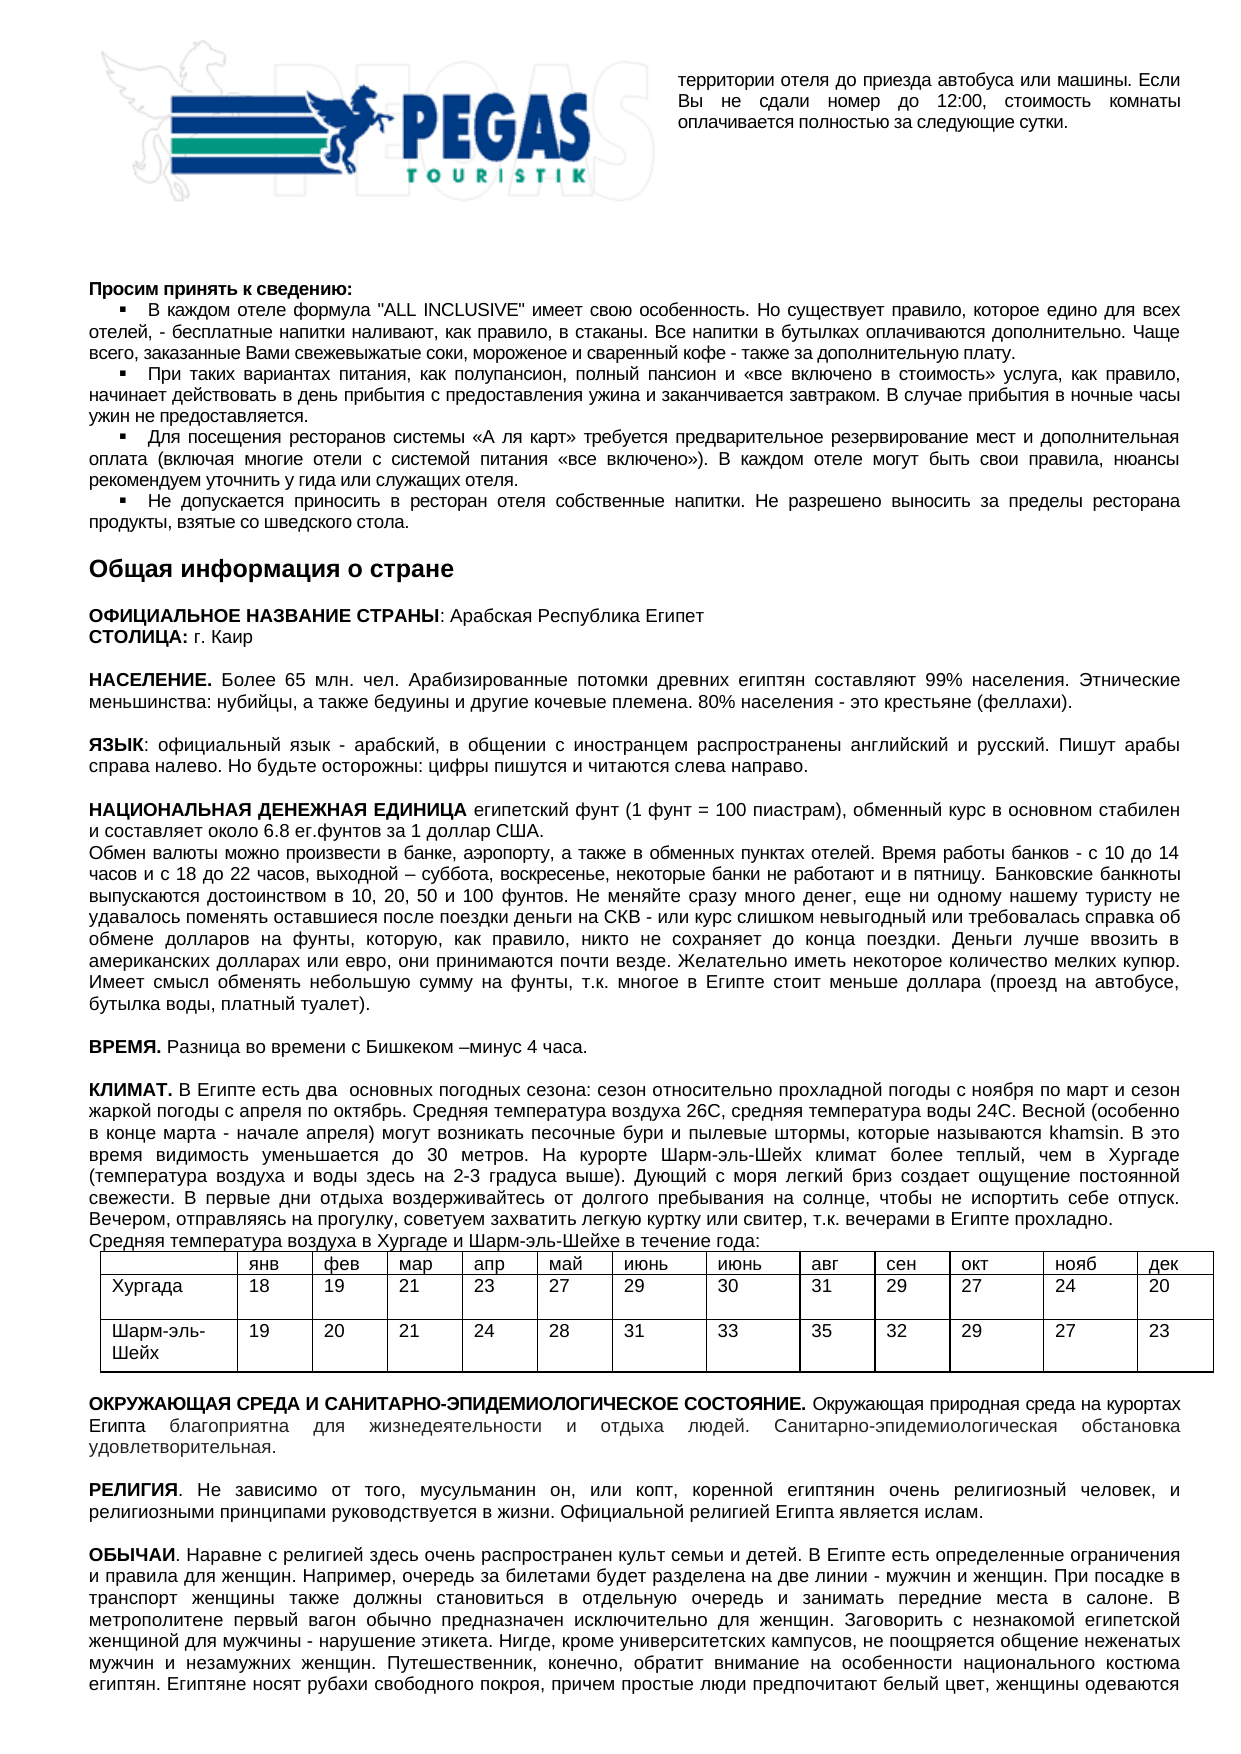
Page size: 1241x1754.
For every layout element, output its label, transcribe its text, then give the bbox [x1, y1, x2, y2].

text НАЦИОНАЛЬНАЯ ДЕНЕЖНАЯ ЕДИНИЦА египетский фунт ( = 100 пиастрам), обменный курс в основном стабилен и составляет около 6.8 ег.фунтов за 1 доллар США. [89, 798, 1181, 842]
picture [88, 39, 659, 211]
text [89, 69, 1181, 133]
table_header дек [1138, 1252, 1213, 1274]
table_cell 21 [388, 1275, 462, 1319]
table_cell 29 [613, 1275, 706, 1319]
table_cell 20 [1138, 1275, 1213, 1319]
table_header янв [238, 1252, 312, 1274]
table_cell 33 [707, 1320, 799, 1371]
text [89, 1544, 1181, 1694]
table_cell 24 [463, 1320, 537, 1371]
text РЕЛИГИЯ. Не зависимо от того, мусульманин он, или копт, коренной египтянин очень религиозный человек, и религиозными принципами руководствуется в жизни. Официальной религией Египта является ислам. [89, 1479, 1181, 1522]
table_cell 29 [951, 1320, 1043, 1371]
table_header нояб [1044, 1252, 1137, 1274]
table_cell 32 [876, 1320, 949, 1371]
text ОКРУЖАЮЩАЯ СРЕДА И САНИТАРНО-ЭПИДЕМИОЛОГИЧЕСКОЕ СОСТОЯНИЕ. Окружающая природная среда на курортах Египта благоприятна для жизнедеятельности и отдыха людей. Санитарно-эпидемиологическая обстановка удовлетворительная. [89, 1394, 1181, 1457]
table_header апр [463, 1252, 537, 1274]
text Общая информация о стране [89, 554, 1181, 583]
table_header фев [313, 1252, 387, 1274]
table_cell 30 [707, 1275, 799, 1319]
table_header май [538, 1252, 612, 1274]
list Не допускается приносить в ресторан отеля собственные напитки. Не разрешено выносить за пределы ресторана продукты, взятые со шведского стола. [89, 490, 1181, 532]
table_cell Хургада [101, 1275, 237, 1319]
text СТОЛИЦА: г. Каир [89, 626, 1181, 647]
table_cell 31 [801, 1275, 874, 1319]
table_header авг [801, 1252, 874, 1274]
table_cell 23 [1138, 1320, 1213, 1371]
text ЯЗЫК: официальный язык - арабский, в общении с иностранцем распространены английский и русский. Пишут арабы справа налево. Но будьте осторожны: цифры пишутся и читаются слева направо. [89, 734, 1181, 777]
table_header июнь [707, 1252, 799, 1274]
text Обмен валюты можно произвести в банке, аэропорту, а также в обменных пунктах отелей. Время работы банков - с 10 до 14 часов и с 18 до 22 часов, выходной – суббота, воскресенье, некоторые банки не работают и в пятницу. Банковские банкноты выпускаются достоинством в 10, 20, 50 и . Не меняйте сразу много денег, еще ни одному нашему туристу не удавалось поменять оставшиеся после поездки деньги на СКВ - или курс слишком невыгодный или требовалась справка об обмене долларов на фунты, которую, как правило, никто не сохраняет до конца поездки. Деньги лучше ввозить в американских долларах или евро, они принимаются почти везде. Желательно иметь некоторое количество мелких купюр. Имеет смысл обменять небольшую сумму на фунты, т.к. многое в Египте стоит меньше доллара (проезд на автобусе, бутылка воды, платный туалет). [89, 842, 1181, 1014]
table_cell 20 [313, 1320, 387, 1371]
text Средняя температура воздуха в Хургаде и Шарм-эль-Шейхе в течение года: [89, 1230, 1181, 1251]
text КЛИМАТ. В Египте есть два основных погодных сезона: сезон относительно прохладной погоды с ноября по март и сезон жаркой погоды с апреля по октябрь. Средняя температура воздуха 26С, средняя температура воды 24С. Весной (особенно в конце марта - начале апреля) могут возникать песочные бури и пылевые штормы, которые называются khamsin. В это время видимость уменьшается до . На курорте Шарм-эль-Шейх климат более теплый, чем в Хургаде (температура воздуха и воды здесь на 2-3 градуса выше). Дующий с моря легкий бриз создает ощущение постоянной свежести. В первые дни отдыха воздерживайтесь от долгого пребывания на солнце, чтобы не испортить себе отпуск. Вечером, отправляясь на прогулку, советуем захватить легкую куртку или свитер, т.к. вечерами в Египте прохладно. [89, 1079, 1181, 1230]
list В каждом отеле формула "ALL INCLUSIVE" имеет свою особенность. Но существует правило, которое едино для всех отелей, - бесплатные напитки наливают, как правило, в стаканы. Все напитки в бутылках оплачиваются дополнительно. Чаще всего, заказанные Вами свежевыжатые соки, мороженое и сваренный кофе - также за дополнительную плату. [89, 300, 1181, 363]
table_cell 27 [951, 1275, 1043, 1319]
table_cell 27 [1044, 1320, 1137, 1371]
table_header [101, 1252, 237, 1274]
table_cell 31 [613, 1320, 706, 1371]
table_cell 35 [801, 1320, 874, 1371]
table_cell 29 [876, 1275, 949, 1319]
list Для посещения ресторанов системы «А ля карт» требуется предварительное резервирование мест и дополнительная оплата (включая многие отели с системой питания «все включено»). В каждом отеле могут быть свои правила, нюансы рекомендуем уточнить у гида или служащих отеля. [89, 427, 1181, 490]
text ВРЕМЯ. Разница во времени с Бишкеком –минус 4 часа. [89, 1036, 1181, 1057]
table_cell 27 [538, 1275, 612, 1319]
table_header мар [388, 1252, 462, 1274]
table_header сен [876, 1252, 949, 1274]
table_cell 18 [238, 1275, 312, 1319]
table_header окт [951, 1252, 1043, 1274]
text ОФИЦИАЛЬНОЕ НАЗВАНИЕ СТРАНЫ: Арабская Республика Египет [89, 604, 1181, 626]
table_header июнь [613, 1252, 706, 1274]
table_cell 24 [1044, 1275, 1137, 1319]
list При таких вариантах питания, как полупансион, полный пансион и «все включено в стоимость» услуга, как правило, начинает действовать в день прибытия с предоставления ужина и заканчивается завтраком. В случае прибытия в ночные часы ужин не предоставляется. [89, 363, 1181, 427]
table_cell 21 [388, 1320, 462, 1371]
table_cell 19 [238, 1320, 312, 1371]
table_cell Шарм-эль-Шейх [101, 1320, 237, 1371]
table_cell 23 [463, 1275, 537, 1319]
table_cell 19 [313, 1275, 387, 1319]
text Просим принять к сведению: [89, 279, 1181, 300]
table_cell 28 [538, 1320, 612, 1371]
text НАСЕЛЕНИЕ. Более 65 млн. чел. Арабизированные потомки древних египтян составляют 99% населения. Этнические меньшинства: нубийцы, а также бедуины и другие кочевые племена. 80% населения - это крестьяне (феллахи). [89, 669, 1181, 712]
